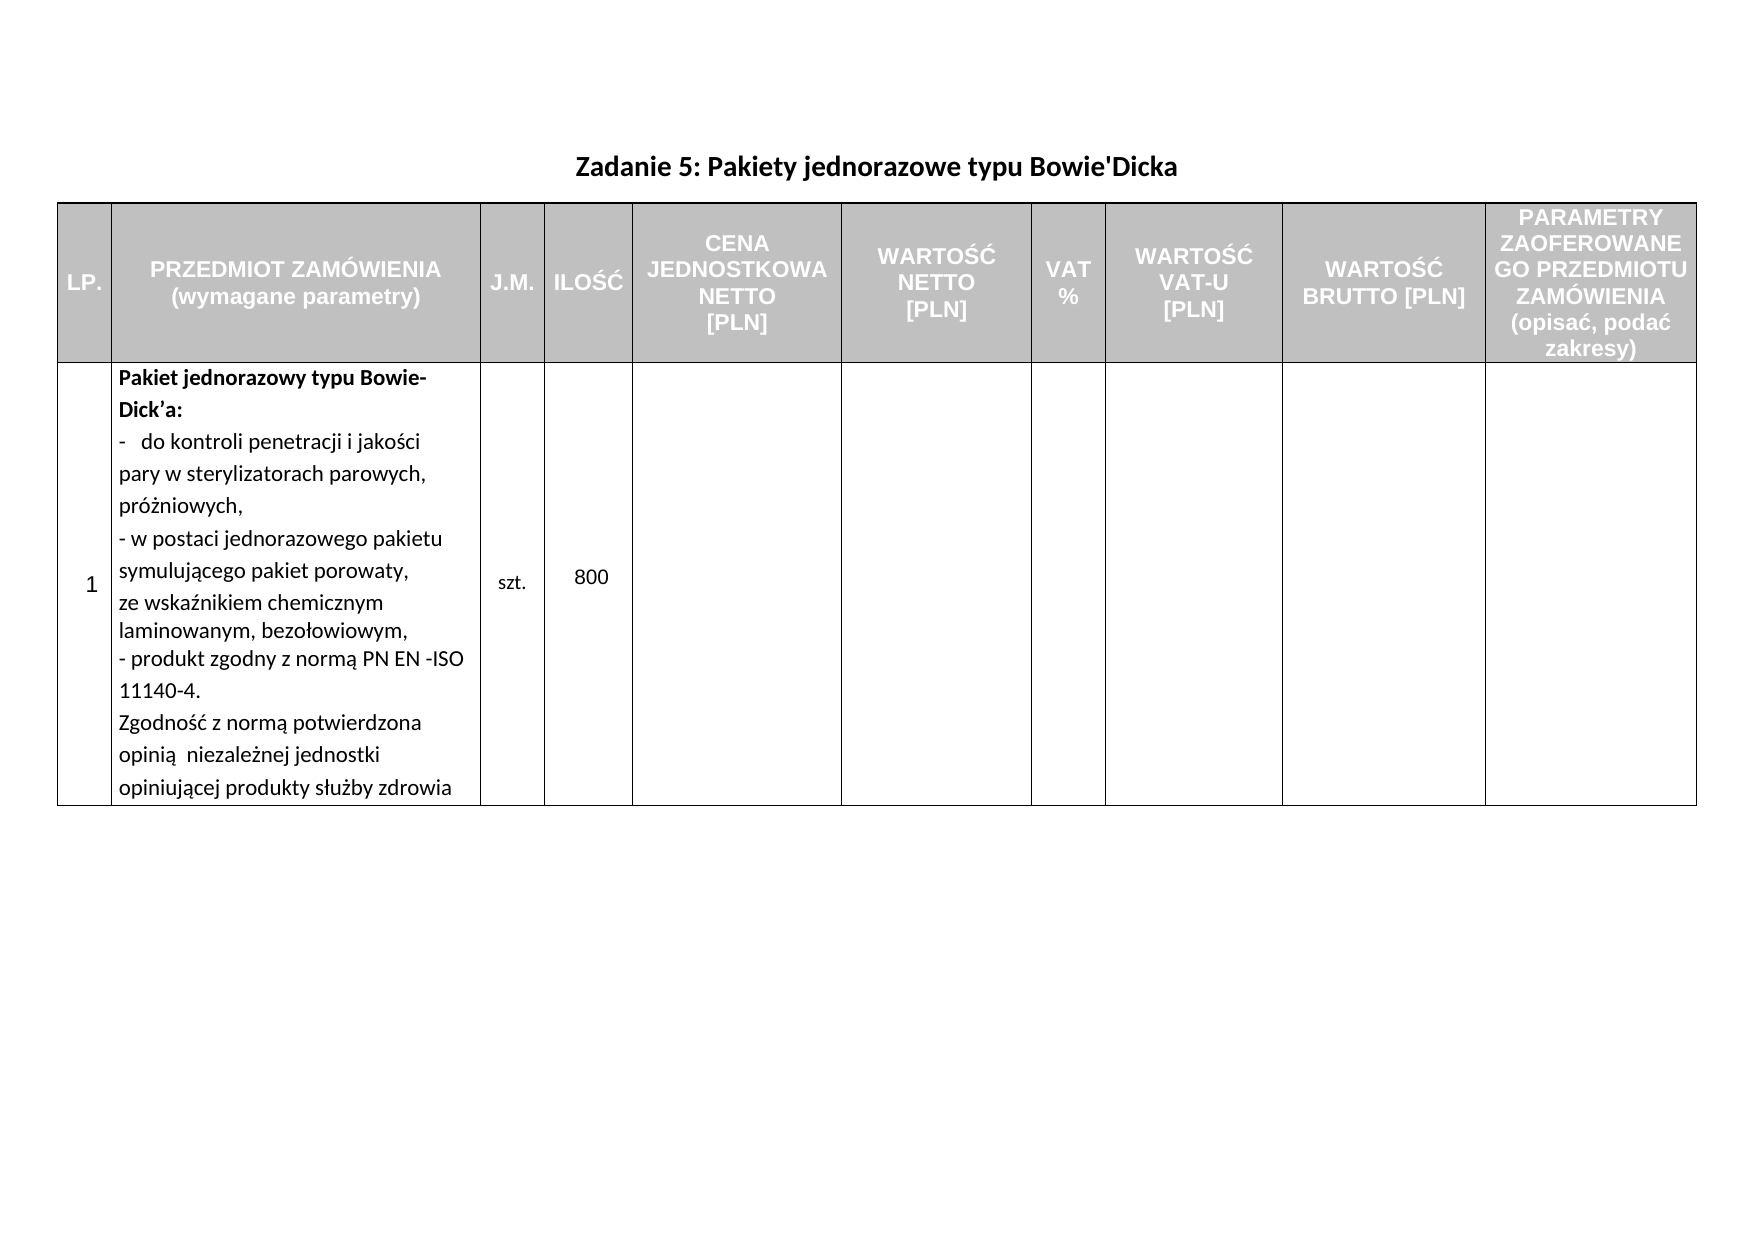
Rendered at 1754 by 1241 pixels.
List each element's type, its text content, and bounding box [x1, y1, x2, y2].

table_cell Pakiet jednorazowy typu Bowie- Dick’a: - do kontroli penetracji i jakości pary w sterylizatorach parowych, próżniowych, - w postaci jednorazowego pakietu symulującego pakiet porowaty, ze wskaźnikiem chemicznym laminowanym, bezołowiowym, - produkt zgodny z normą PN EN -ISO 11140-4. Zgodność z normą potwierdzona opinią niezależnej jednostki opiniującej produkty służby zdrowia [112, 363, 480, 805]
table_header ILOŚĆ [545, 204, 632, 362]
table_header LP. [58, 204, 111, 362]
table_cell szt. [481, 363, 544, 805]
table_header WARTOŚĆ VAT-U [PLN] [1106, 204, 1282, 362]
table_header J.M. [481, 204, 544, 362]
table_cell [1486, 363, 1696, 805]
table_header CENA JEDNOSTKOWA NETTO [PLN] [633, 204, 841, 362]
table_header WARTOŚĆ NETTO [PLN] [842, 204, 1031, 362]
table_cell 800 [545, 363, 632, 805]
table_cell [1032, 363, 1105, 805]
table_cell [633, 363, 841, 805]
text Zadanie 5: Pakiety jednorazowe typu Bowie'Dicka [148, 148, 1606, 183]
table_header PARAMETRY ZAOFEROWANEGO PRZEDMIOTU ZAMÓWIENIA (opisać, podać zakresy) [1486, 204, 1696, 362]
table_header WARTOŚĆ BRUTTO [PLN] [1283, 204, 1485, 362]
table_cell 1 [58, 363, 111, 805]
table_header PRZEDMIOT ZAMÓWIENIA (wymagane parametry) [112, 204, 480, 362]
table_cell [1283, 363, 1485, 805]
table_cell [1106, 363, 1282, 805]
table_header VAT % [1032, 204, 1105, 362]
table_cell [842, 363, 1031, 805]
